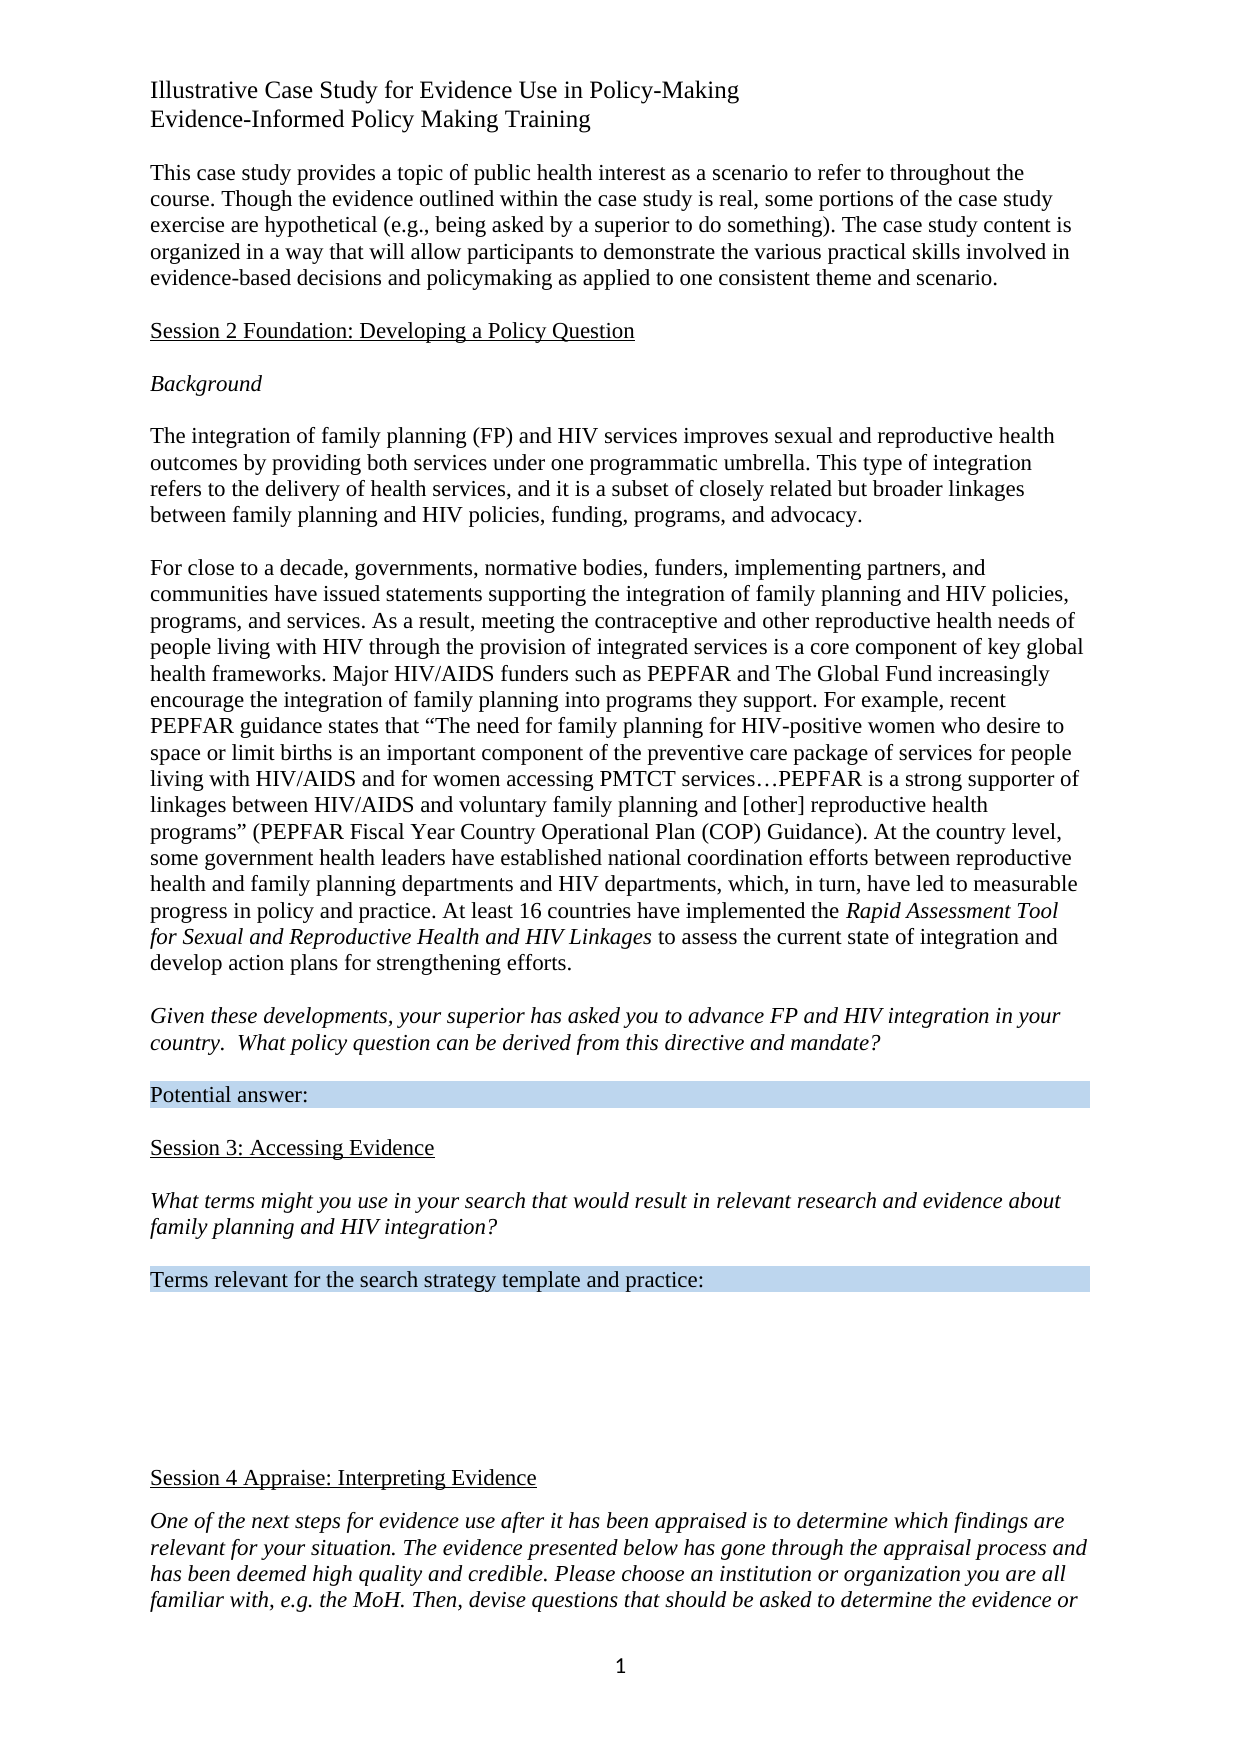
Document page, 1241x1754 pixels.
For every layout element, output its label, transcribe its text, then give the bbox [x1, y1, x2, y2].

text Session 2 Foundation: Developing a Policy Question [150, 317, 1090, 343]
text Background [150, 370, 1090, 396]
text Session 4 Appraise: Interpreting Evidence [150, 1464, 1090, 1491]
text For close to a decade, governments, normative bodies, funders, implementing partners, and communities have issued statements supporting the integration of family planning and HIV policies, programs, and services. As a result, meeting the contraceptive and other reproductive health needs of people living with HIV through the provision of integrated services is a core component of key global health frameworks. Major HIV/AIDS funders such as PEPFAR and The Global Fund increasingly encourage the integration of family planning into programs they support. For example, recent PEPFAR guidance states that “The need for family planning for HIV-positive women who desire to space or limit births is an important component of the preventive care package of services for people living with HIV/AIDS and for women accessing PMTCT services…PEPFAR is a strong supporter of linkages between HIV/AIDS and voluntary family planning and [other] reproductive health programs” (PEPFAR Fiscal Year Country Operational Plan (COP) Guidance). At the country level, some government health leaders have established national coordination efforts between reproductive health and family planning departments and HIV departments, which, in turn, have led to measurable progress in policy and practice. At least 16 countries have implemented the Rapid Assessment Tool for Sexual and Reproductive Health and HIV Linkages to assess the current state of integration and develop action plans for strengthening efforts. [150, 554, 1090, 976]
text Given these developments, your superior has asked you to advance FP and HIV integration in your country. What policy question can be derived from this directive and mandate? [150, 1002, 1090, 1055]
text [150, 1507, 1090, 1613]
text Session 3: Accessing Evidence [150, 1134, 1090, 1160]
text Potential answer: [150, 1081, 1090, 1108]
text The integration of family planning (FP) and HIV services improves sexual and reproductive health outcomes by providing both services under one programmatic umbrella. This type of integration refers to the delivery of health services, and it is a subset of closely related but broader linkages between family planning and HIV policies, funding, programs, and advocacy. [150, 422, 1090, 528]
text Terms relevant for the search strategy template and practice: [150, 1266, 1090, 1292]
text What terms might you use in your search that would result in relevant research and evidence about family planning and HIV integration? [150, 1187, 1090, 1239]
text This case study provides a topic of public health interest as a scenario to refer to throughout the course. Though the evidence outlined within the case study is real, some portions of the case study exercise are hypothetical (e.g., being asked by a superior to do something). The case study content is organized in a way that will allow participants to demonstrate the various practical skills involved in evidence-based decisions and policymaking as applied to one consistent theme and scenario. [150, 159, 1090, 291]
